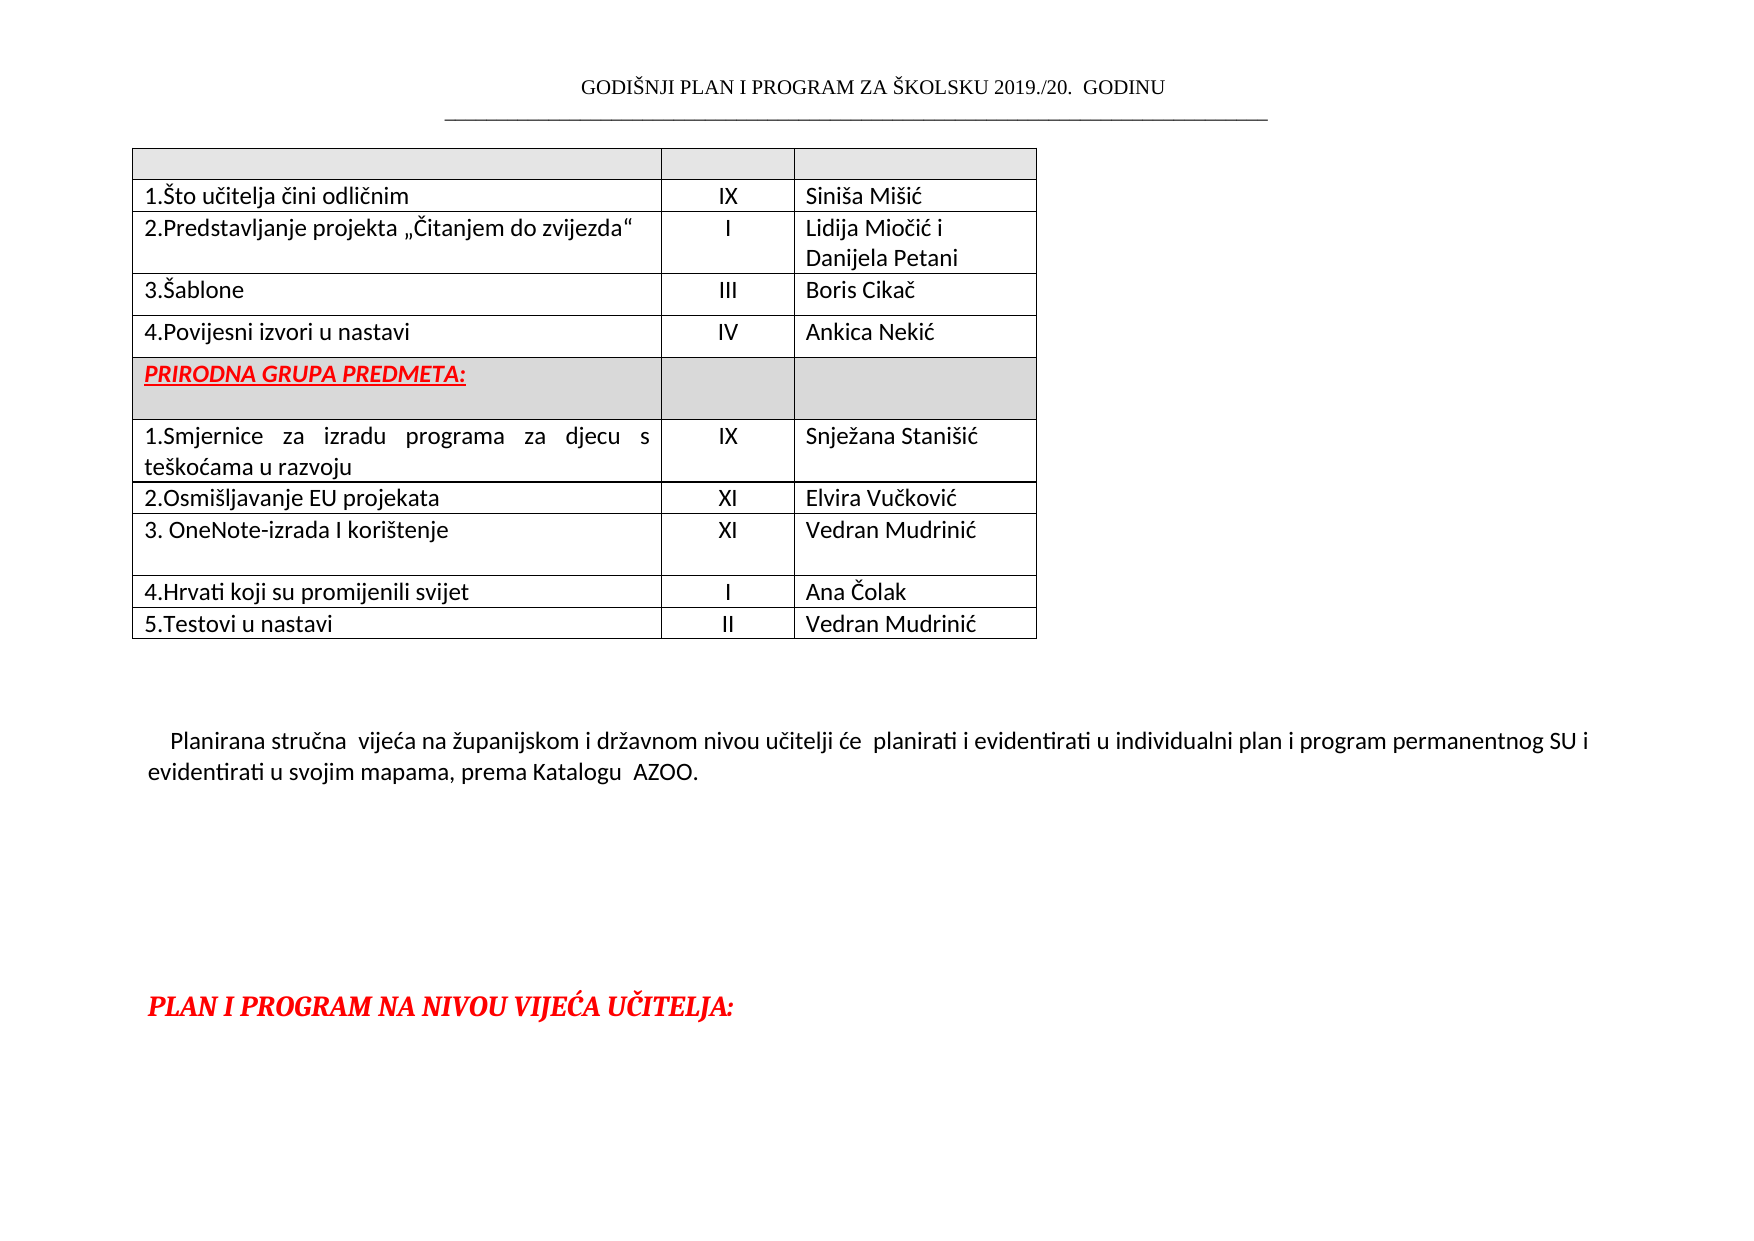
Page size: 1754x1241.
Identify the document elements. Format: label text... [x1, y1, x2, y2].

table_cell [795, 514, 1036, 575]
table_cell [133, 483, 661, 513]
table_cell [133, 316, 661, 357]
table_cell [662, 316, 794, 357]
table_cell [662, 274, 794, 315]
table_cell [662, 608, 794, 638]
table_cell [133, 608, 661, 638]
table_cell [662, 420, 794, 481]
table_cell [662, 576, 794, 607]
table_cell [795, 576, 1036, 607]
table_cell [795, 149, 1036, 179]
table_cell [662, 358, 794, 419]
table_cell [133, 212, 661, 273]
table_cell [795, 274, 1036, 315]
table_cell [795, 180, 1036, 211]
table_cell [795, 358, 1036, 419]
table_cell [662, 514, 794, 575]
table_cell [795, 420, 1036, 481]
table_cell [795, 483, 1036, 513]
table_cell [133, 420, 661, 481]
text Planirana stručna vijeća na županijskom i državnom nivou učitelji će planirati i evidentirati u individualni plan i program permanentnog SU i evidentirati u svojim mapama, prema Katalogu AZOO. [148, 726, 1636, 787]
text PLAN I PROGRAM NA NIVOU VIJEĆA UČITELJA: [148, 990, 1636, 1023]
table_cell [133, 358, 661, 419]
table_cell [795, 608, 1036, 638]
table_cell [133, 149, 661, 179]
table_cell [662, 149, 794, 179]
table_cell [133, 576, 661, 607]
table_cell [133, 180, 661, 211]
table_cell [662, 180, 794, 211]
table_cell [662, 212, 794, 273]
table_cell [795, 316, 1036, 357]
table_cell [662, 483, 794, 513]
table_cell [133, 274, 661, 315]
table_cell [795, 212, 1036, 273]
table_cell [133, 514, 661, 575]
